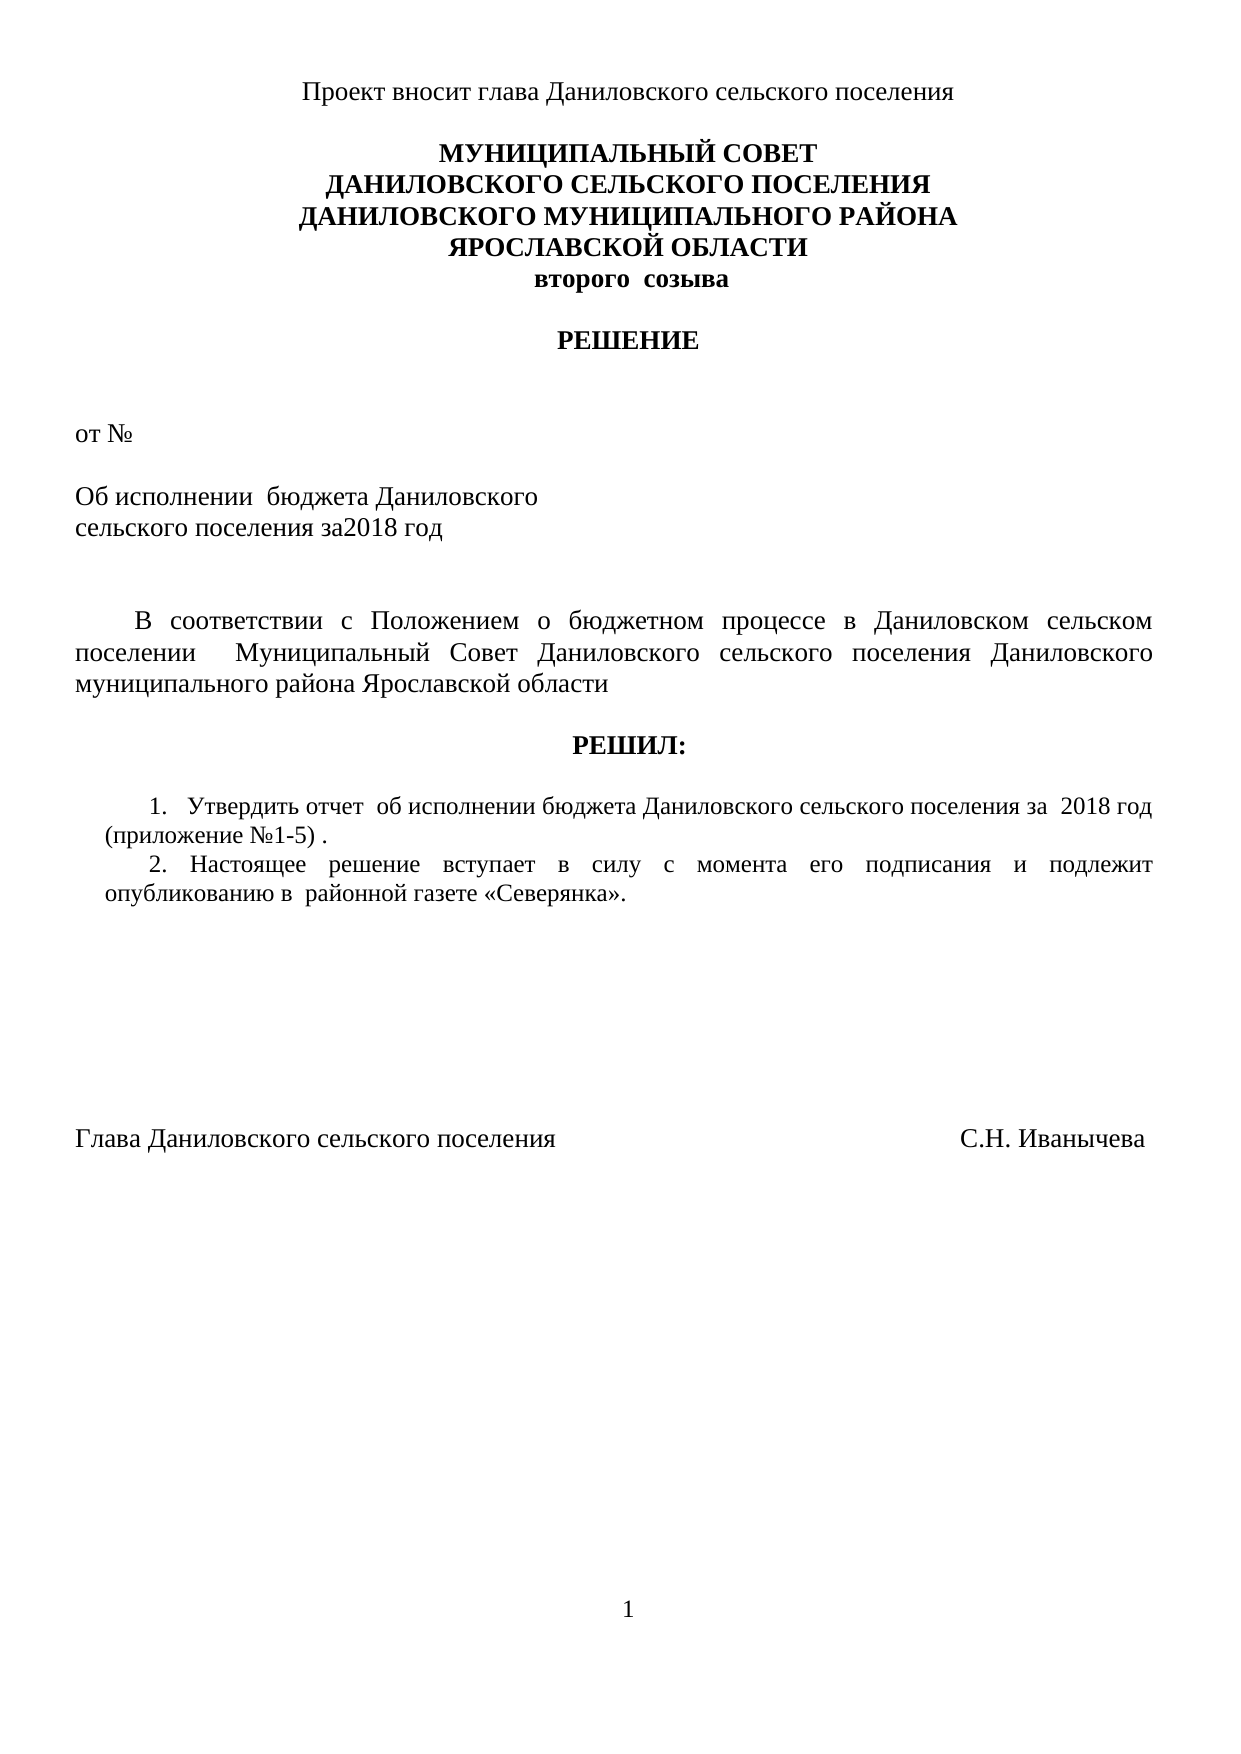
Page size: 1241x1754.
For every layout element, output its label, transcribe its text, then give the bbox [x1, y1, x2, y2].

text РЕШЕНИЕ [75, 324, 1181, 355]
text сельского поселения за2018 год [75, 511, 1154, 542]
text Проект вносит глава Даниловского сельского поселения [75, 75, 1181, 106]
text МУНИЦИПАЛЬНЫЙ СОВЕТ [75, 137, 1181, 168]
text 2. Настоящее решение вступает в силу с момента его подписания и подлежит опубликованию в районной газете «Северянка». [104, 849, 1154, 906]
text второго созыва [75, 262, 1181, 293]
text В соответствии с Положением о бюджетном процессе в Даниловском сельском поселении Муниципальный Совет Даниловского сельского поселения Даниловского муниципального района Ярославской области [75, 604, 1154, 698]
text от № [75, 418, 1181, 449]
text ДАНИЛОВСКОГО СЕЛЬСКОГО ПОСЕЛЕНИЯ [75, 168, 1181, 199]
text 1. Утвердить отчет об исполнении бюджета Даниловского сельского поселения за 2018 год (приложение №1-5) . [104, 791, 1154, 849]
text Глава Даниловского сельского поселения С.Н. Иванычева [75, 1122, 1181, 1153]
text Об исполнении бюджета Даниловского [75, 480, 1154, 511]
text ЯРОСЛАВСКОЙ ОБЛАСТИ [75, 231, 1181, 262]
text ДАНИЛОВСКОГО МУНИЦИПАЛЬНОГО РАЙОНА [75, 199, 1181, 231]
text РЕШИЛ: [104, 729, 1154, 760]
